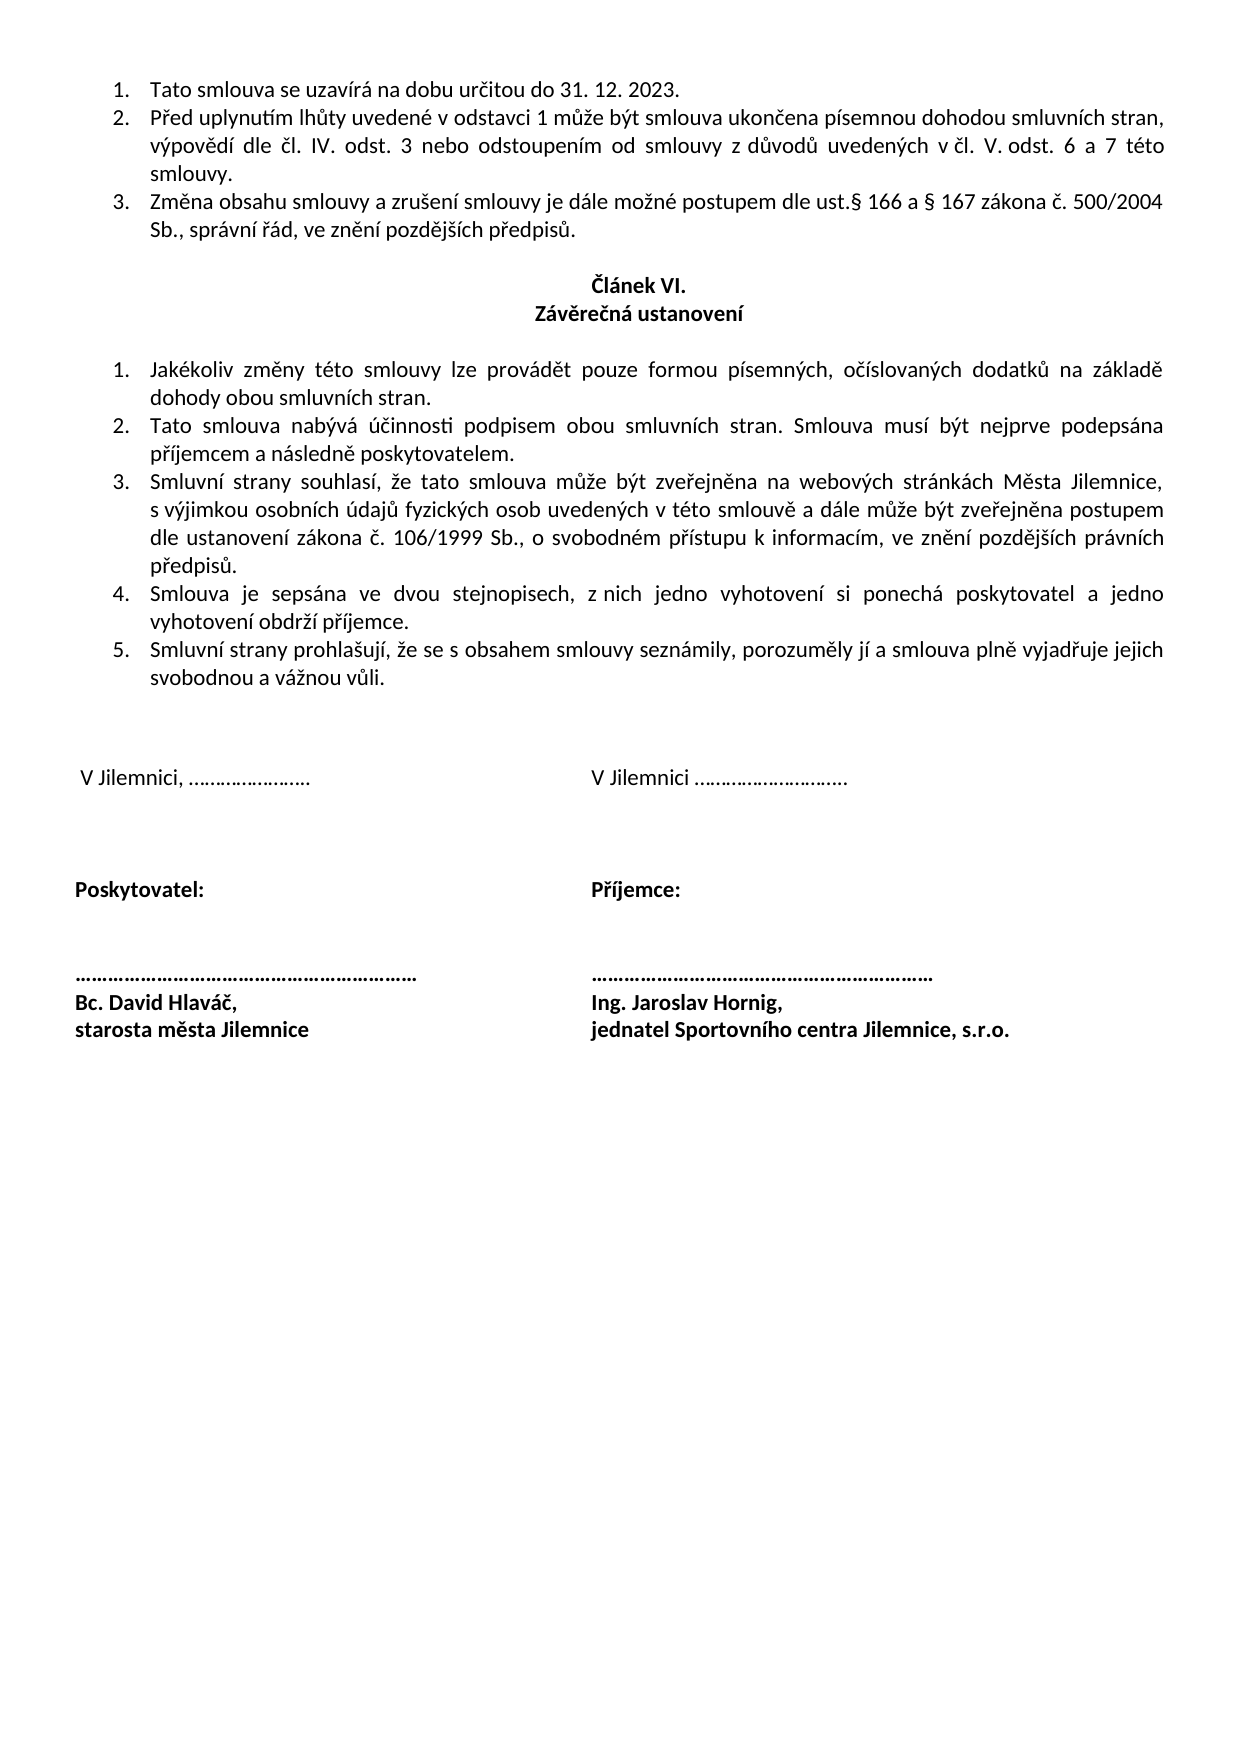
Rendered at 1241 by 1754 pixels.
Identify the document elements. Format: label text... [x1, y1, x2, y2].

list Smlouva je sepsána ve dvou stejnopisech, z nich jedno vyhotovení si ponechá poskytovatel a jedno vyhotovení obdrží příjemce. [112, 579, 1165, 635]
text V Jilemnici, ………………….. V Jilemnici ……………………….. [75, 763, 1165, 791]
list Změna obsahu smlouvy a zrušení smlouvy je dále možné postupem dle ust.§ 166 a § 167 zákona č. 500/2004 Sb., správní řád, ve znění pozdějších předpisů. [112, 187, 1165, 243]
text Bc. David Hlaváč, Ing. Jaroslav Hornig, [75, 988, 1165, 1016]
list Smluvní strany prohlašují, že se s obsahem smlouvy seznámily, porozuměly jí a smlouva plně vyjadřuje jejich svobodnou a vážnou vůli. [112, 635, 1165, 691]
list Před uplynutím lhůty uvedené v odstavci 1 může být smlouva ukončena písemnou dohodou smluvních stran, výpovědí dle čl. IV. odst. 3 nebo odstoupením od smlouvy z důvodů uvedených v čl. V. odst. 6 a 7 této smlouvy. [112, 103, 1165, 187]
list Smluvní strany souhlasí, že tato smlouva může být zveřejněna na webových stránkách Města Jilemnice, s výjimkou osobních údajů fyzických osob uvedených v této smlouvě a dále může být zveřejněna postupem dle ustanovení zákona č. 106/1999 Sb., o svobodném přístupu k informacím, ve znění pozdějších právních předpisů. [112, 467, 1165, 579]
text ……………………………………………………… ……………………………………………………… [75, 959, 1165, 988]
list Jakékoliv změny této smlouvy lze provádět pouze formou písemných, očíslovaných dodatků na základě dohody obou smluvních stran. [112, 355, 1165, 411]
text starosta města Jilemnice jednatel Sportovního centra Jilemnice, s.r.o. [75, 1016, 1165, 1044]
list Tato smlouva se uzavírá na dobu určitou do 31. 12. 2023. [112, 75, 1165, 103]
list Tato smlouva nabývá účinnosti podpisem obou smluvních stran. Smlouva musí být nejprve podepsána příjemcem a následně poskytovatelem. [112, 411, 1165, 467]
text Článek VI. [112, 271, 1165, 299]
text Závěrečná ustanovení [112, 299, 1165, 327]
text Poskytovatel: Příjemce: [75, 876, 1165, 903]
